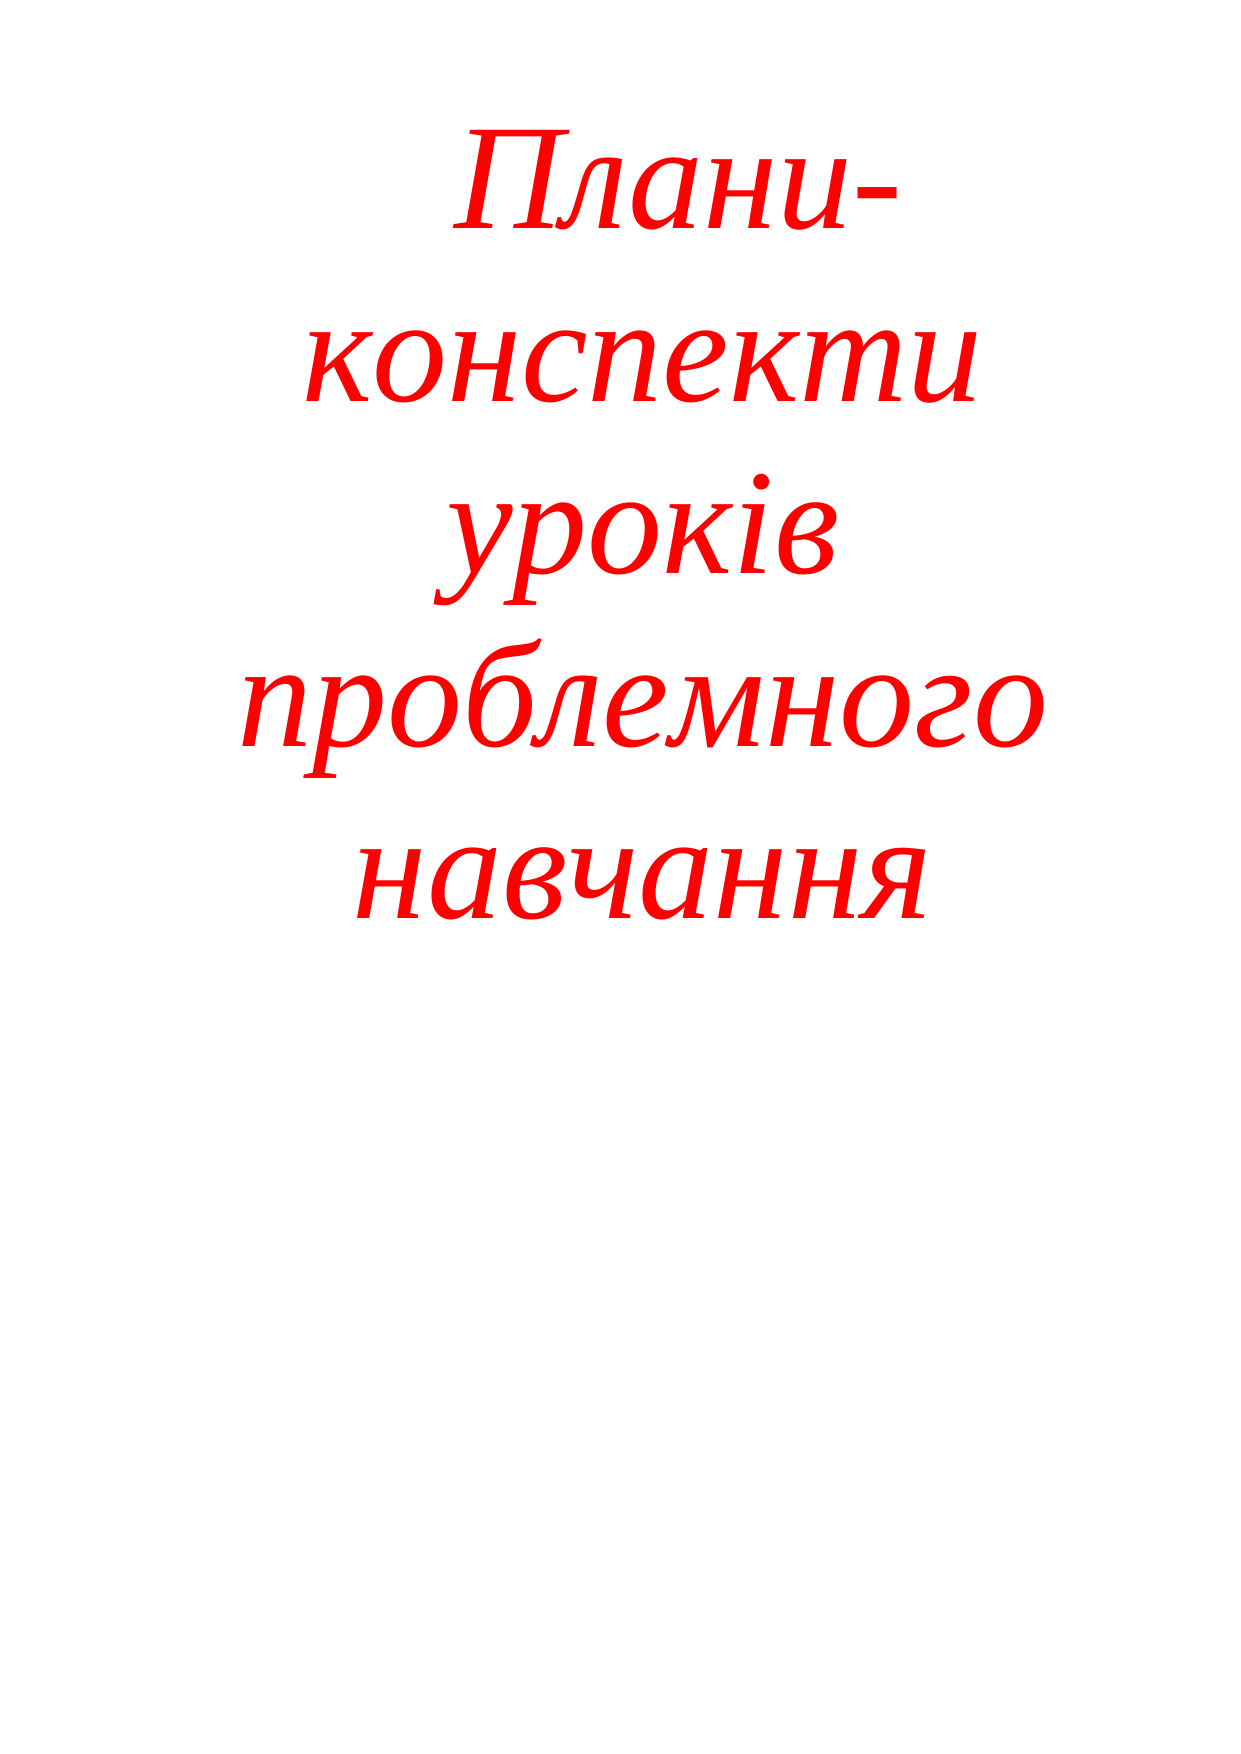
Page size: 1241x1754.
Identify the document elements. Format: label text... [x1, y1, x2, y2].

text Плани-конспекти уроків проблемного навчання [148, 88, 1152, 951]
